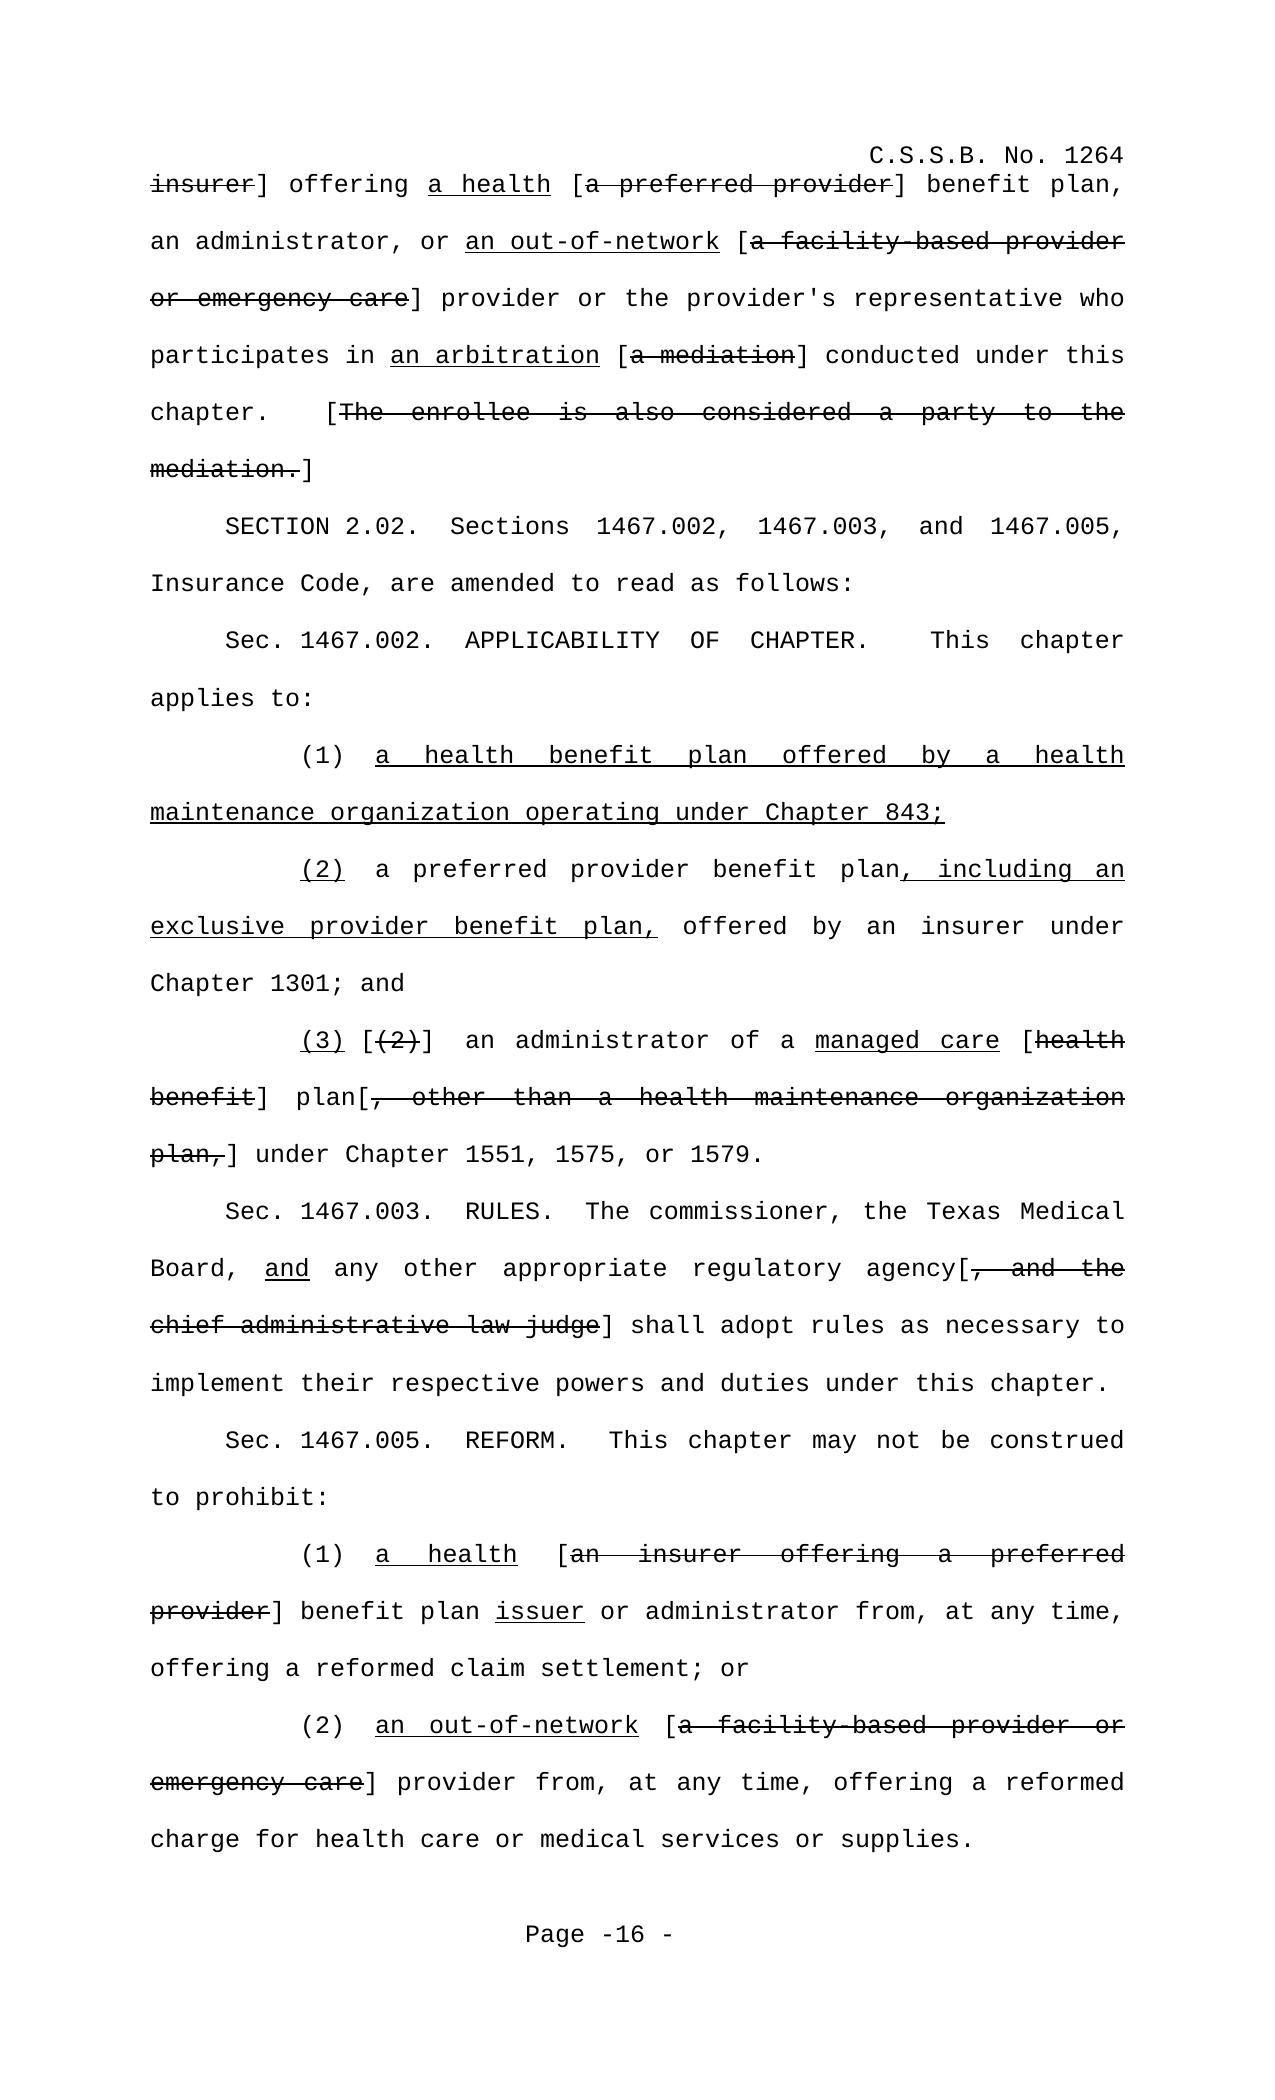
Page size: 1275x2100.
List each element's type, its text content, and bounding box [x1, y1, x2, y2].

text Sec. 1467.002. APPLICABILITY OF CHAPTER. This chapter applies to: [150, 628, 1125, 713]
text (1) a health benefit plan offered by a health maintenance organization operating under Chapter 843; [150, 742, 1125, 828]
text SECTION 2.02. Sections 1467.002, 1467.003, and 1467.005, Insurance Code, are amended to read as follows: [150, 514, 1125, 599]
text (2) a preferred provider benefit plan, including an exclusive provider benefit plan, offered by an insurer under Chapter 1301; and [150, 856, 1125, 999]
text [150, 171, 1125, 485]
text (1) a health [an insurer offering a preferred provider] benefit plan issuer or administrator from, at any time, offering a reformed claim settlement; or [150, 1541, 1125, 1684]
text (2) an out-of-network [a facility-based provider or emergency care] provider from, at any time, offering a reformed charge for health care or medical services or supplies. [150, 1712, 1125, 1855]
text Sec. 1467.003. RULES. The commissioner, the Texas Medical Board, and any other appropriate regulatory agency[, and the chief administrative law judge] shall adopt rules as necessary to implement their respective powers and duties under this chapter. [150, 1199, 1125, 1398]
text (3) [(2)] an administrator of a managed care [health benefit] plan[, other than a health maintenance organization plan,] under Chapter 1551, 1575, or 1579. [150, 1027, 1125, 1170]
text Sec. 1467.005. REFORM. This chapter may not be construed to prohibit: [150, 1427, 1125, 1513]
